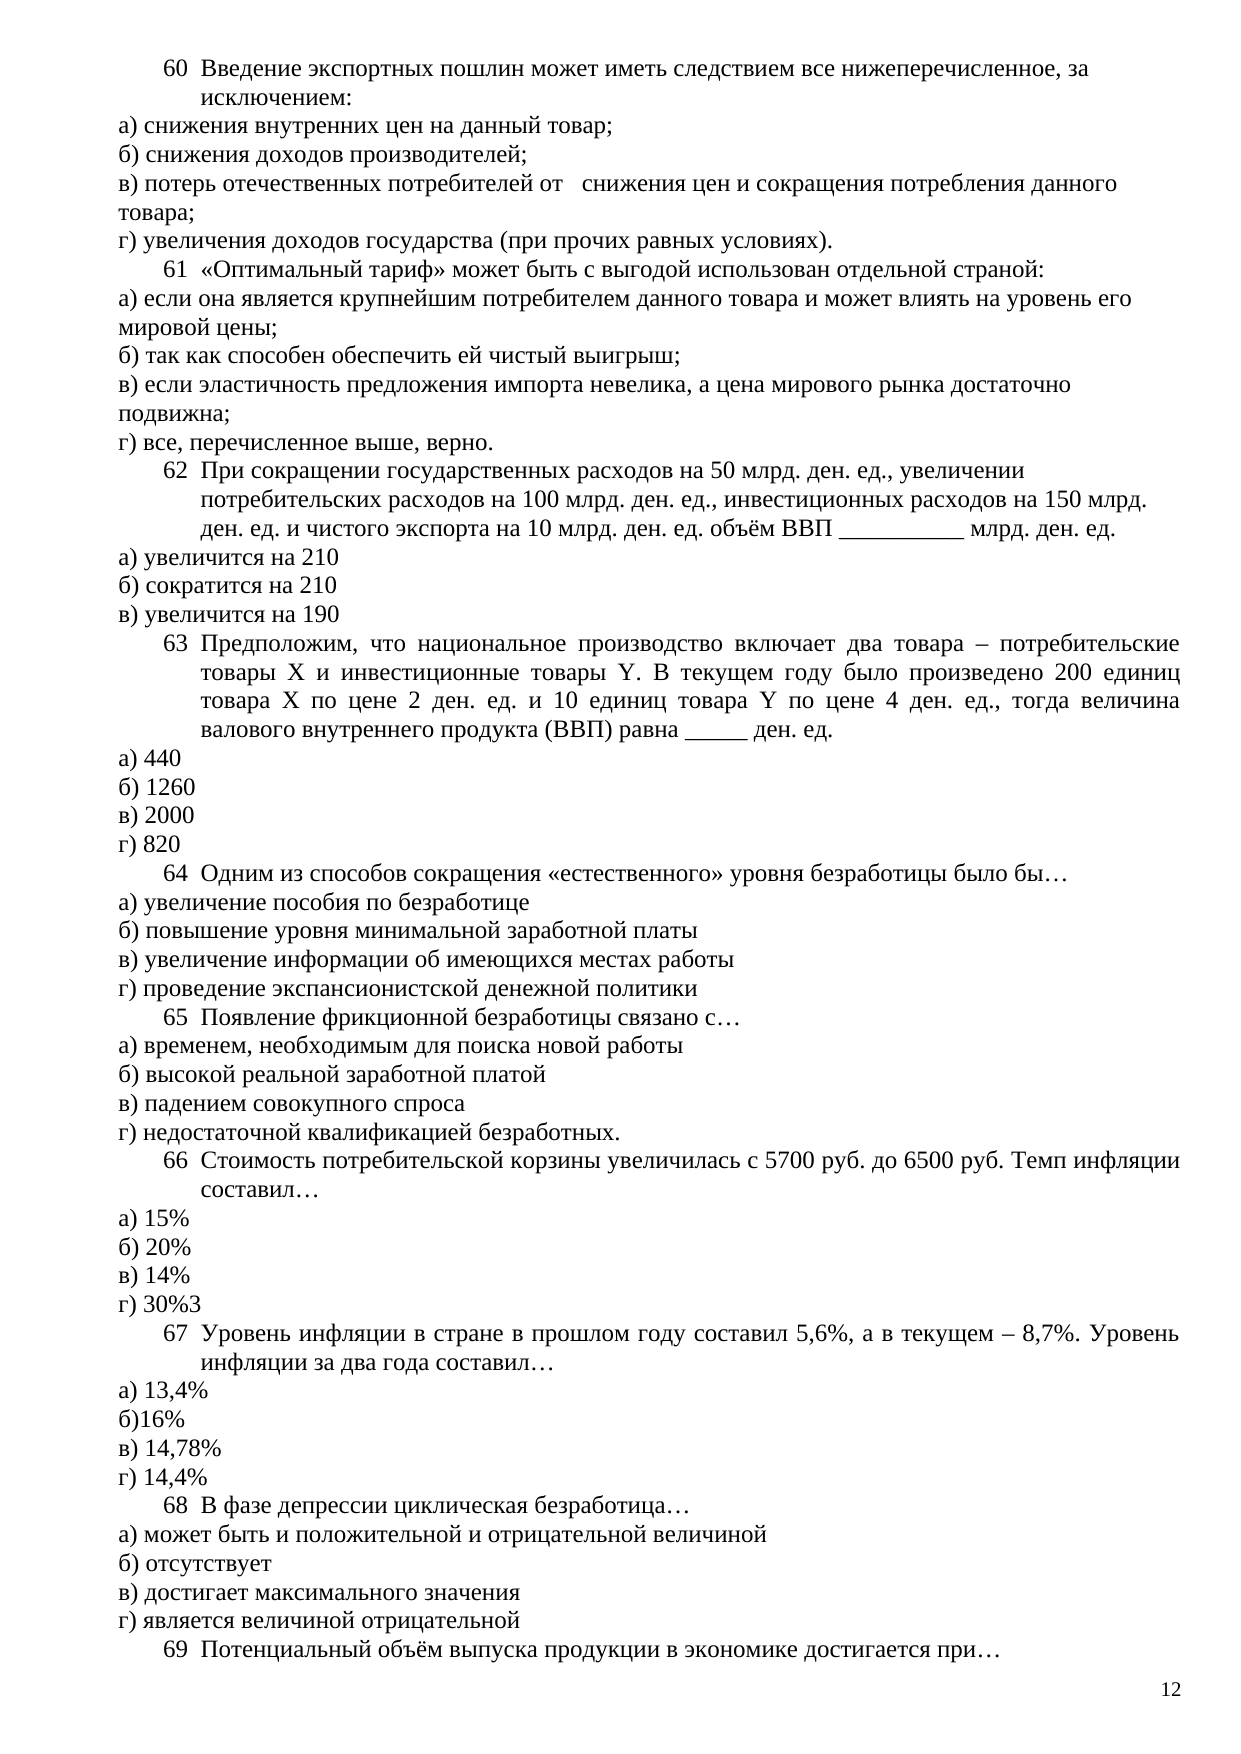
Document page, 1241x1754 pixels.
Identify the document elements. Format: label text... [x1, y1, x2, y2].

text б) так как способен обеспечить ей чистый выигрыш; [118, 341, 1181, 369]
text а) снижения внутренних цен на данный товар; [118, 111, 1181, 139]
text а) 440 [118, 743, 1181, 772]
text а) 15% [118, 1203, 1181, 1232]
text в) увеличится на 190 [118, 599, 1181, 628]
text б) 20% [118, 1232, 1181, 1261]
text г) 14,4% [118, 1462, 1181, 1491]
text г) 820 [118, 829, 1181, 858]
text г) все, перечисленное выше, верно. [118, 427, 1181, 456]
text в) достигает максимального значения [118, 1577, 1181, 1606]
text а) увеличение пособия по безработице [118, 887, 1181, 916]
list Введение экспортных пошлин может иметь следствием все нижеперечисленное, за исключением: [163, 53, 1181, 111]
list Потенциальный объём выпуска продукции в экономике достигается при… [163, 1634, 1181, 1663]
list Стоимость потребительской корзины увеличилась с 5700 руб. до 6500 руб. Темп инфляции составил… [163, 1146, 1181, 1203]
text в) потерь отечественных потребителей от снижения цен и сокращения потребления данного товара; [118, 168, 1181, 226]
text в) 14% [118, 1261, 1181, 1289]
text в) увеличение информации об имеющихся местах работы [118, 944, 1181, 973]
text в) 14,78% [118, 1433, 1181, 1462]
text г) является величиной отрицательной [118, 1606, 1181, 1634]
list В фазе депрессии циклическая безработица… [163, 1491, 1181, 1519]
text б) отсутствует [118, 1548, 1181, 1577]
text а) увеличится на 210 [118, 542, 1181, 571]
text б)16% [118, 1404, 1181, 1433]
list Предположим, что национальное производство включает два товара – потребительские товары Х и инвестиционные товары Y. В текущем году было произведено 200 единиц товара X по цене 2 ден. ед. и 10 единиц товара Y по цене 4 ден. ед., тогда величина валового внутреннего продукта (ВВП) равна _____ ден. ед. [163, 628, 1181, 743]
text в) если эластичность предложения импорта невелика, а цена мирового рынка достаточно подвижна; [118, 369, 1181, 427]
list При сокращении государственных расходов на 50 млрд. ден. ед., увеличении потребительских расходов на 100 млрд. ден. ед., инвестиционных расходов на 150 млрд. ден. ед. и чистого экспорта на 10 млрд. ден. ед. объём ВВП __________ млрд. ден. ед. [163, 456, 1181, 542]
text б) высокой реальной заработной платой [118, 1059, 1181, 1088]
list Одним из способов сокращения «естественного» уровня безработицы было бы… [163, 858, 1181, 887]
text б) повышение уровня минимальной заработной платы [118, 916, 1181, 944]
text г) 30%3 [118, 1289, 1181, 1318]
text б) 1260 [118, 772, 1181, 801]
text г) недостаточной квалификацией безработных. [118, 1117, 1181, 1146]
list Появление фрикционной безработицы связано с… [163, 1002, 1181, 1031]
text г) увеличения доходов государства (при прочих равных условиях). [118, 226, 1181, 254]
text а) временем, необходимым для поиска новой работы [118, 1031, 1181, 1059]
text а) если она является крупнейшим потребителем данного товара и может влиять на уровень его мировой цены; [118, 283, 1181, 341]
text г) проведение экспансионистской денежной политики [118, 973, 1181, 1002]
text б) сократится на 210 [118, 571, 1181, 599]
text а) может быть и положительной и отрицательной величиной [118, 1519, 1181, 1548]
text а) 13,4% [118, 1376, 1181, 1404]
list Уровень инфляции в стране в прошлом году составил 5,6%, а в текущем – 8,7%. Уровень инфляции за два года составил… [163, 1318, 1181, 1376]
text в) 2000 [118, 801, 1181, 829]
text в) падением совокупного спроса [118, 1088, 1181, 1117]
list «Оптимальный тариф» может быть с выгодой использован отдельной страной: [163, 254, 1181, 283]
text б) снижения доходов производителей; [118, 139, 1181, 168]
